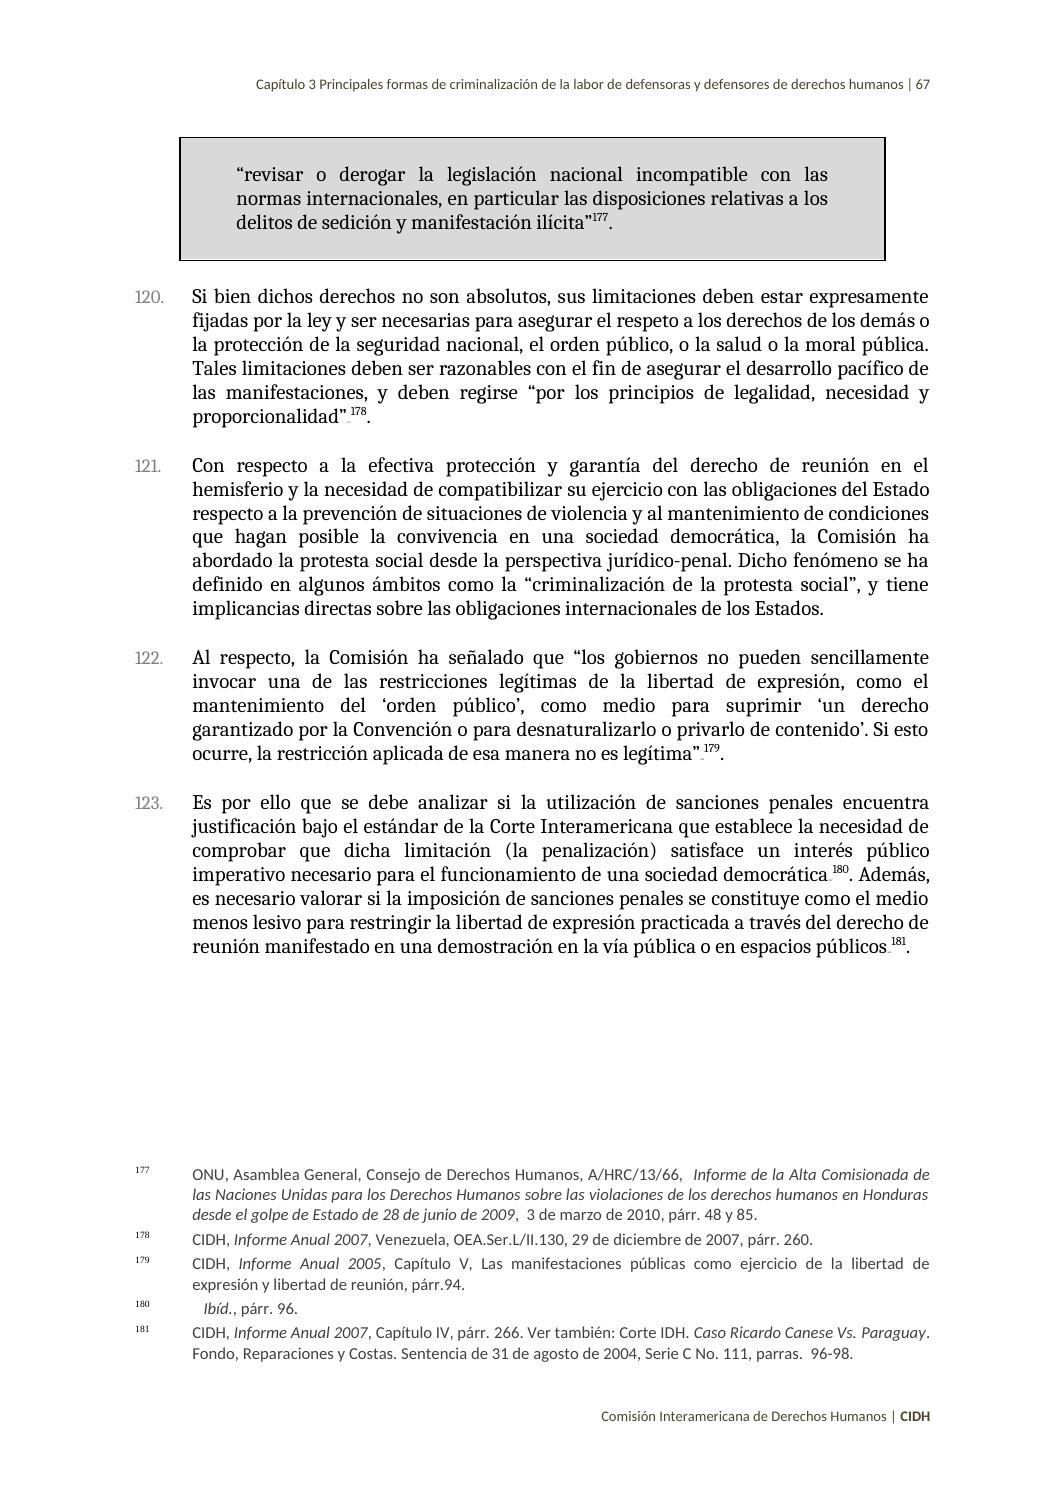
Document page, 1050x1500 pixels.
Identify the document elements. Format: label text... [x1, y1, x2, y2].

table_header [181, 138, 884, 259]
text Es por ello que se debe analizar si la utilización de sanciones penales encuentra justificación bajo el estándar de la Corte Interamericana que establece la necesidad de comprobar que dicha limitación (la penalización) satisface un interés público imperativo necesario para el funcionamiento de una sociedad democrática179F. Además, es necesario valorar si la imposición de sanciones penales se constituye como el medio menos lesivo para restringir la libertad de expresión practicada a través del derecho de reunión manifestado en una demostración en la vía pública o en espacios públicos180F. [135, 791, 930, 958]
text Al respecto, la Comisión ha señalado que “los gobiernos no pueden sencillamente invocar una de las restricciones legítimas de la libertad de expresión, como el mantenimiento del ‘orden público’, como medio para suprimir ‘un derecho garantizado por la Convención o para desnaturalizarlo o privarlo de contenido’. Si esto ocurre, la restricción aplicada de esa manera no es legítima”178F. [135, 646, 930, 766]
text Con respecto a la efectiva protección y garantía del derecho de reunión en el hemisferio y la necesidad de compatibilizar su ejercicio con las obligaciones del Estado respecto a la prevención de situaciones de violencia y al mantenimiento de condiciones que hagan posible la convivencia en una sociedad democrática, la Comisión ha abordado la protesta social desde la perspectiva jurídico-penal. Dicho fenómeno se ha definido en algunos ámbitos como la “criminalización de la protesta social”, y tiene implicancias directas sobre las obligaciones internacionales de los Estados. [135, 453, 930, 621]
text Si bien dichos derechos no son absolutos, sus limitaciones deben estar expresamente fijadas por la ley y ser necesarias para asegurar el respeto a los derechos de los demás o la protección de la seguridad nacional, el orden público, o la salud o la moral pública. Tales limitaciones deben ser razonables con el fin de asegurar el desarrollo pacífico de las manifestaciones, y deben regirse “por los principios de legalidad, necesidad y proporcionalidad”177F. [135, 284, 930, 428]
